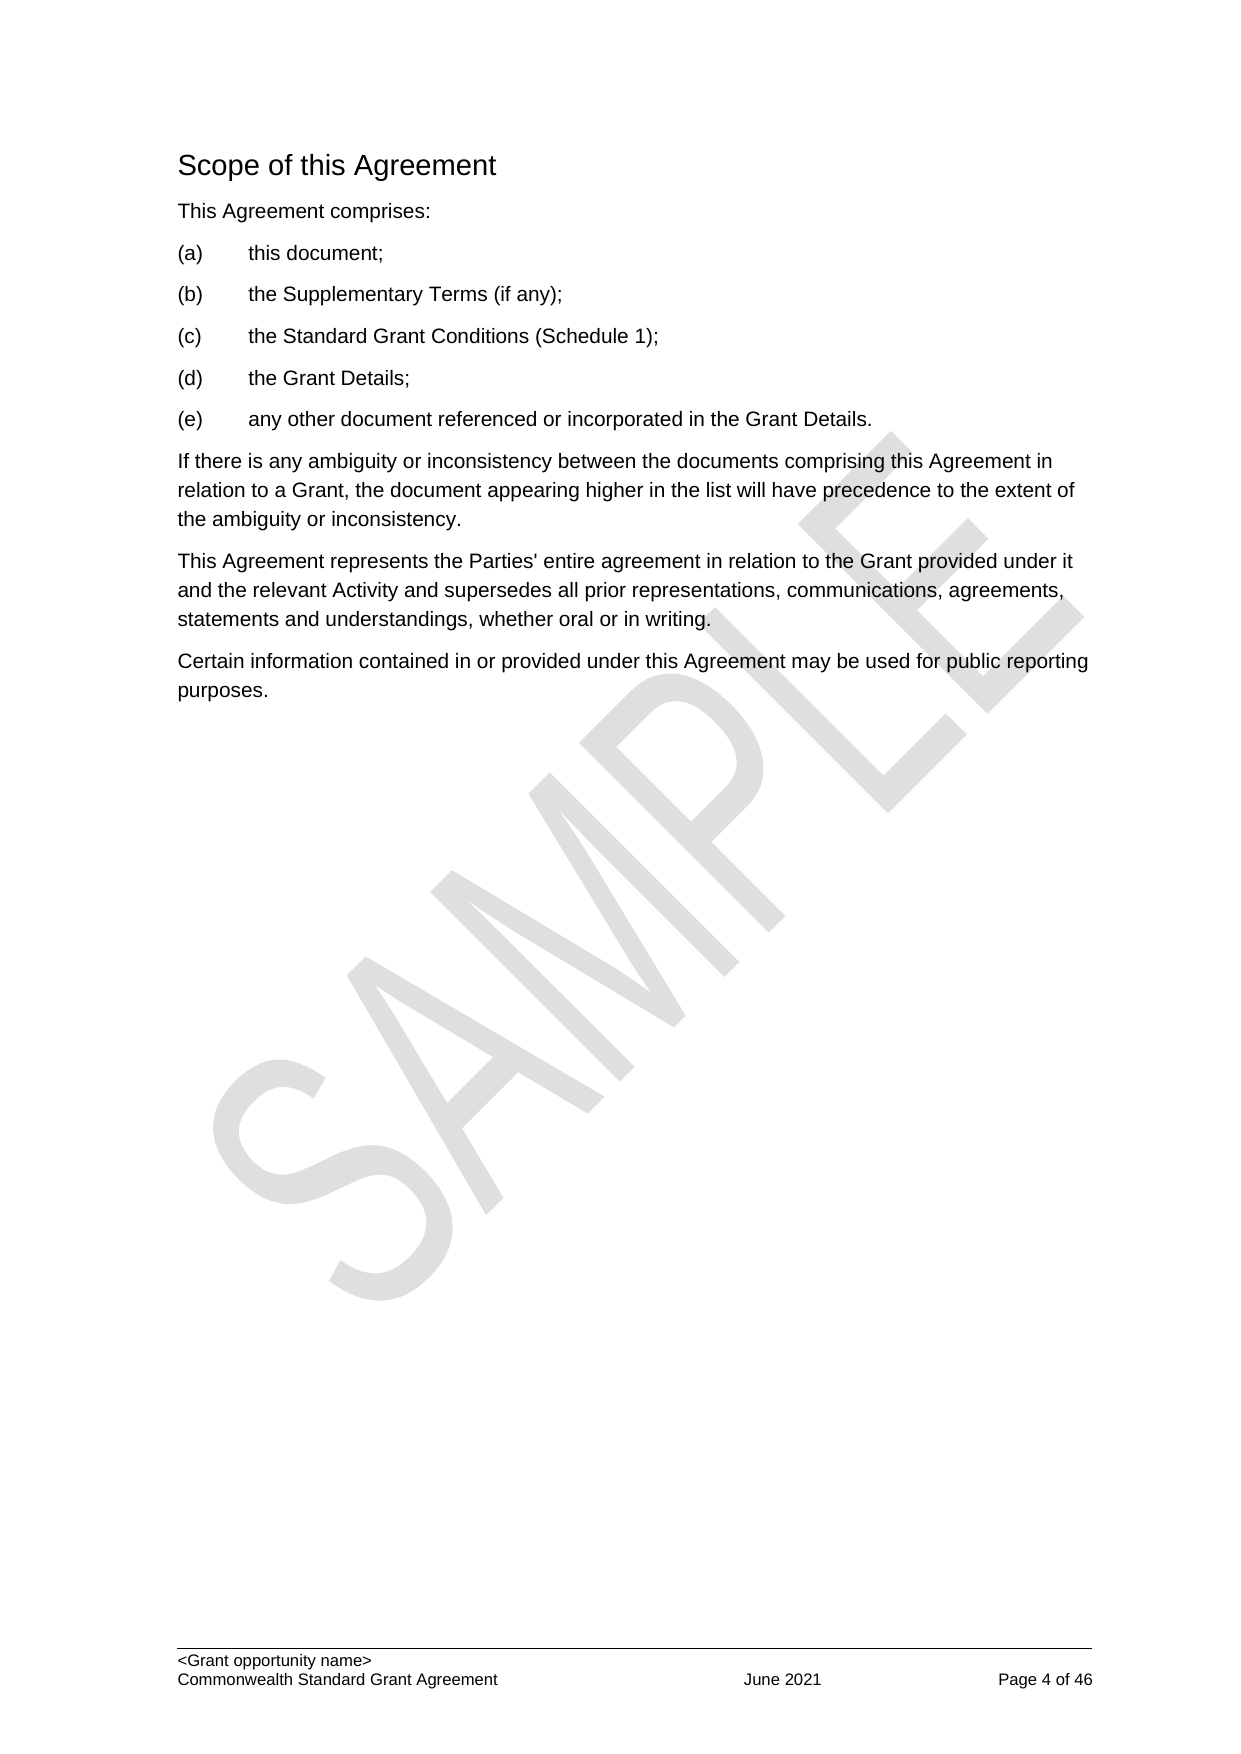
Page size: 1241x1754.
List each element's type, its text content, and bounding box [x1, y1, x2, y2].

text If there is any ambiguity or inconsistency between the documents comprising this Agreement in relation to a Grant, the document appearing higher in the list will have precedence to the extent of the ambiguity or inconsistency. [177, 444, 1092, 531]
list any other document referenced or incorporated in the Grant Details. [177, 402, 1092, 431]
list This Agreement comprises: [177, 194, 1092, 223]
subtitle Scope of this Agreement [177, 148, 1092, 181]
text This Agreement represents the Parties' entire agreement in relation to the Grant provided under it and the relevant Activity and supersedes all prior representations, communications, agreements, statements and understandings, whether oral or in writing. [177, 544, 1092, 631]
list the Supplementary Terms (if any); [177, 277, 1092, 306]
list this document; [177, 235, 1092, 264]
list the Standard Grant Conditions (Schedule 1); [177, 319, 1092, 348]
list the Grant Details; [177, 360, 1092, 389]
text Certain information contained in or provided under this Agreement may be used for public reporting purposes. [177, 644, 1092, 702]
